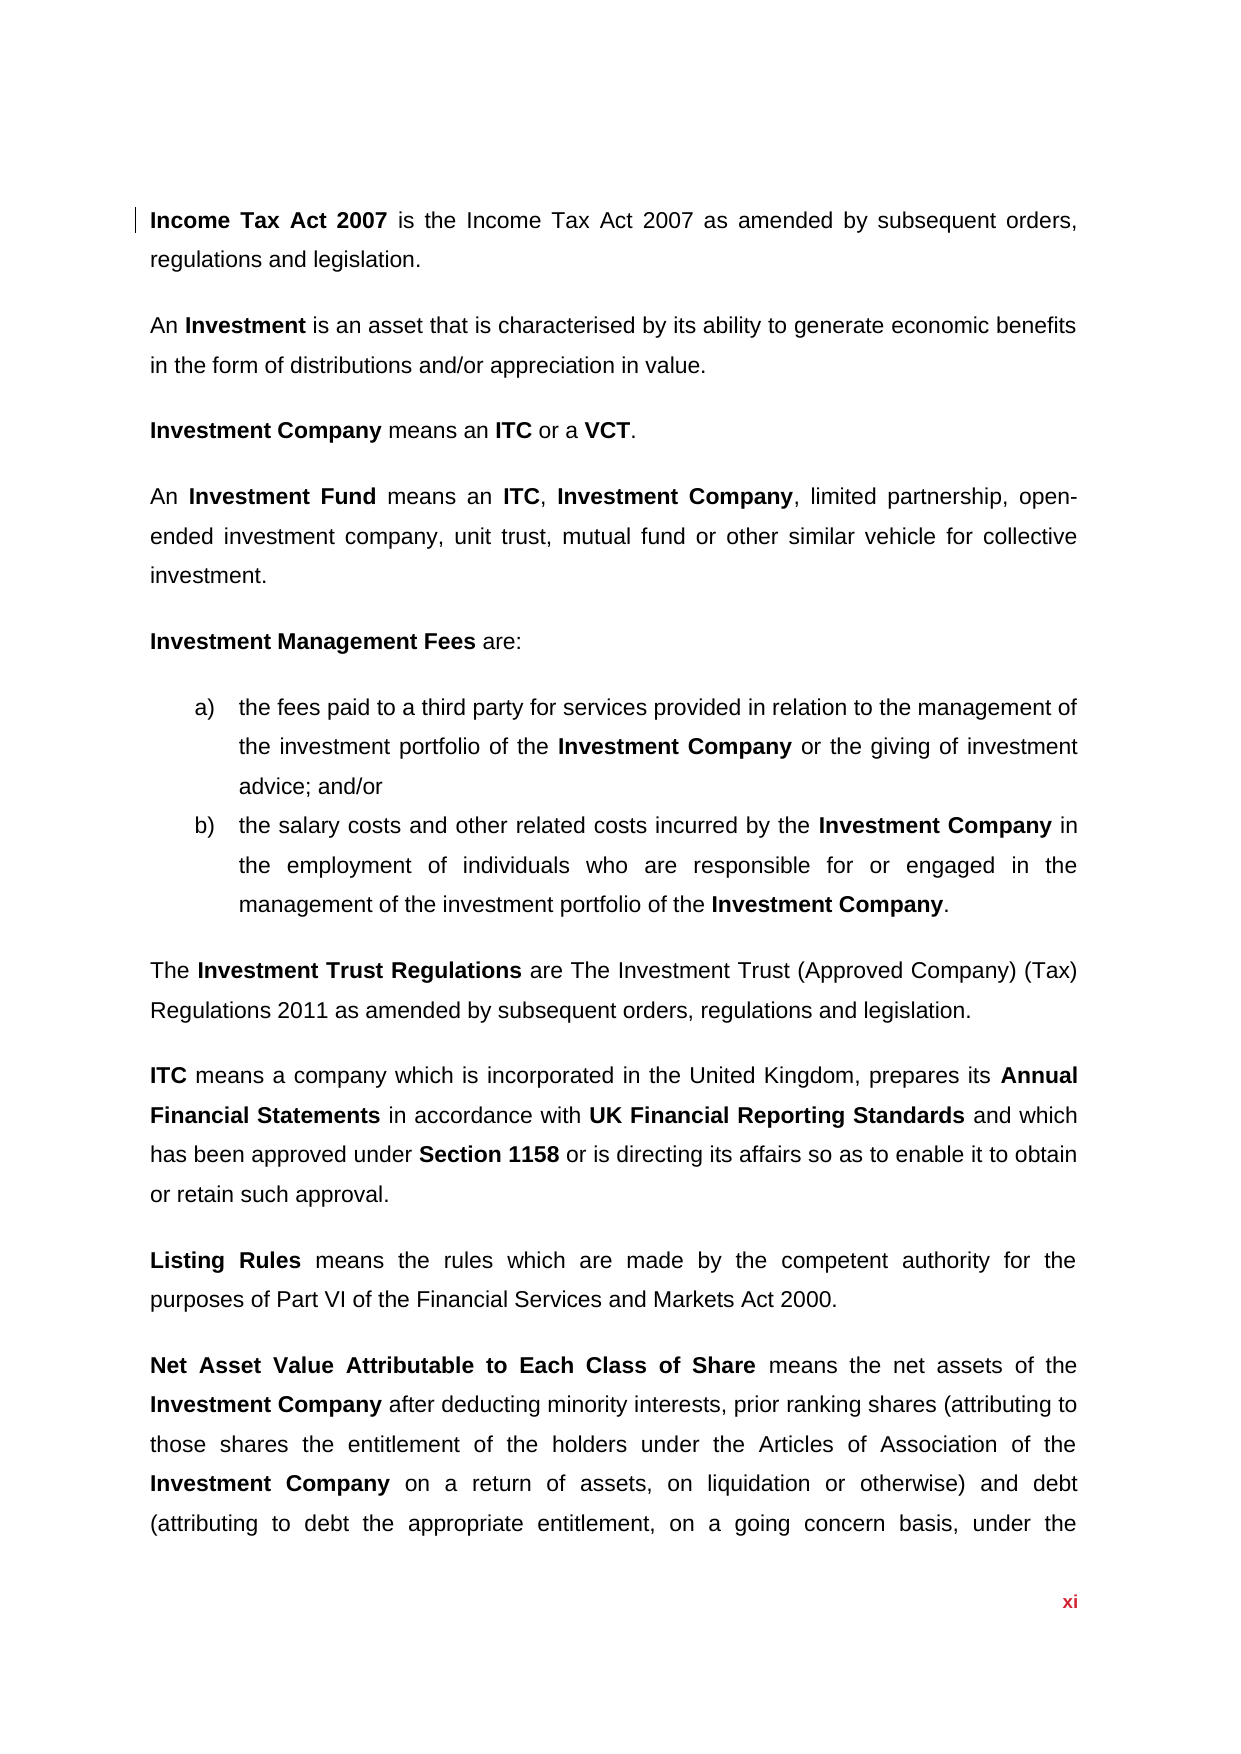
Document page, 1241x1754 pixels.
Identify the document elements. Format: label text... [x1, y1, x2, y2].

list the salary costs and other related costs incurred by the Investment Company in the employment of individuals who are responsible for or engaged in the management of the investment portfolio of the Investment Company. [194, 812, 1078, 918]
text An Investment is an asset that is characterised by its ability to generate economic benefits in the form of distributions and/or appreciation in value. [150, 312, 1078, 378]
text ITC means a company which is incorporated in the United Kingdom, prepares its Annual Financial Statements in accordance with UK Financial Reporting Standards and which has been approved under Section 1158 or is directing its affairs so as to enable it to obtain or retain such approval. [150, 1062, 1078, 1207]
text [150, 1352, 1078, 1536]
text Listing Rules means the rules which are made by the competent authority for the purposes of Part VI of the Financial Services and Markets Act 2000. [150, 1247, 1078, 1312]
text Investment Management Fees are: [150, 628, 1078, 654]
text The Investment Trust Regulations are The Investment Trust (Approved Company) (Tax) Regulations 2011 as amended by subsequent orders, regulations and legislation. [150, 957, 1078, 1023]
list the fees paid to a third party for services provided in relation to the management of the investment portfolio of the Investment Company or the giving of investment advice; and/or [194, 694, 1078, 799]
text Investment Company means an ITC or a VCT. [150, 417, 1078, 444]
text An Investment Fund means an ITC, Investment Company, limited partnership, open-ended investment company, unit trust, mutual fund or other similar vehicle for collective investment. [150, 483, 1078, 588]
text Income Tax Act 2007 is the Income Tax Act 2007 as amended by subsequent orders, regulations and legislation. [150, 207, 1078, 273]
